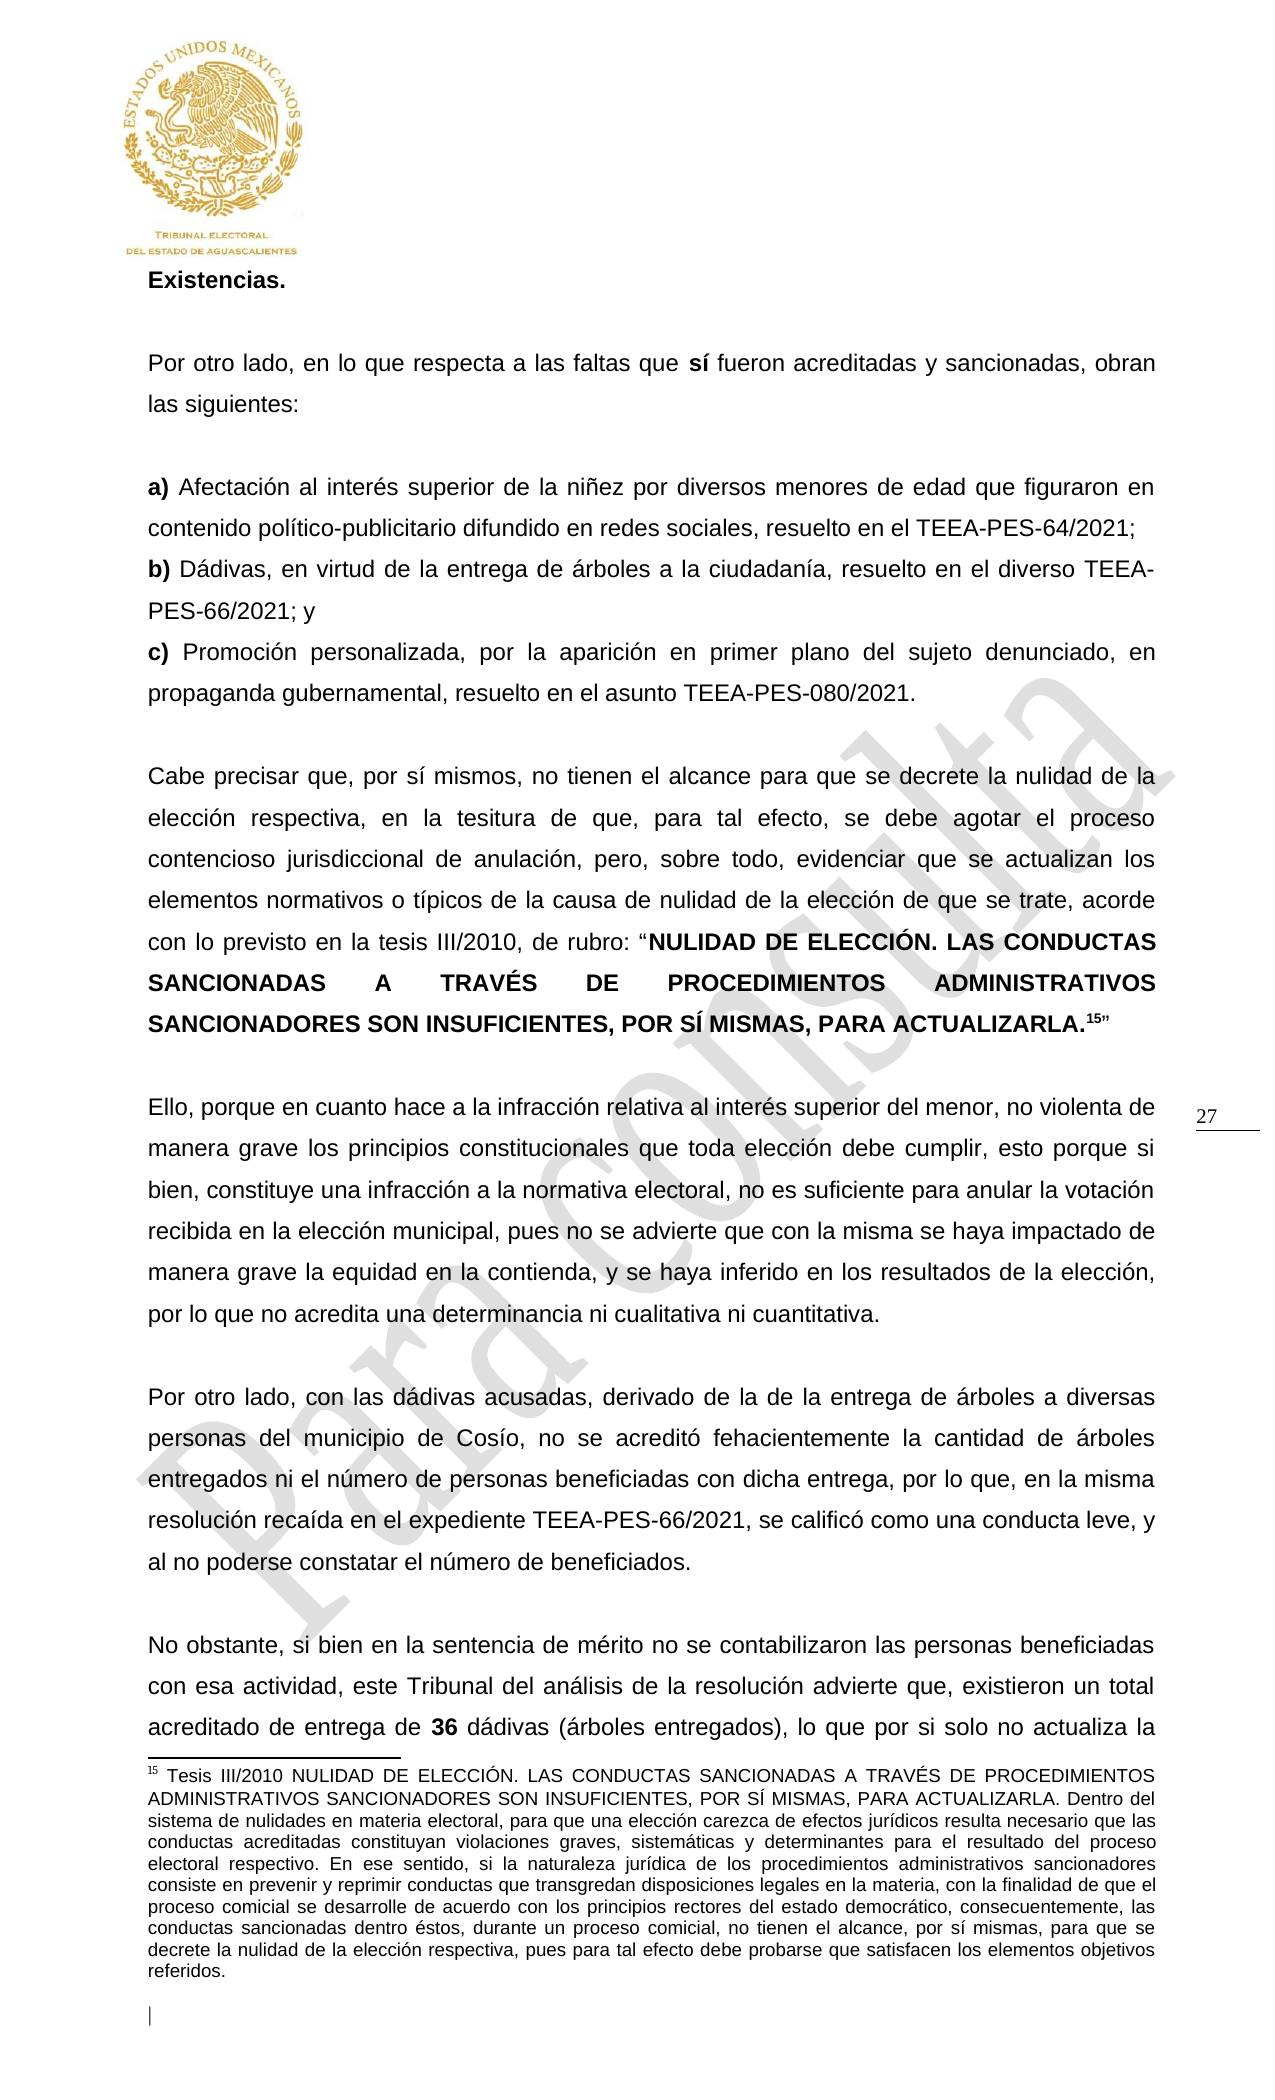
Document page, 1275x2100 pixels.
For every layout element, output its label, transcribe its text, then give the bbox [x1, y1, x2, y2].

text Por otro lado, en lo que respecta a las faltas que sí fueron acreditadas y sancionadas, obran las siguientes: [148, 348, 1157, 417]
text Existencias. [148, 266, 1157, 293]
text a) Afectación al interés superior de la niñez por diversos menores de edad que figuraron en contenido político-publicitario difundido en redes sociales, resuelto en el TEEA-PES-64/2021; [148, 473, 1157, 542]
text Ello, porque en cuanto hace a la infracción relativa al interés superior del menor, no violenta de manera grave los principios constitucionales que toda elección debe cumplir, esto porque si bien, constituye una infracción a la normativa electoral, no es suficiente para anular la votación recibida en la elección municipal, pues no se advierte que con la misma se haya impactado de manera grave la equidad en la contienda, y se haya inferido en los resultados de la elección, por lo que no acredita una determinancia ni cualitativa ni cuantitativa. [148, 1093, 1157, 1327]
text b) Dádivas, en virtud de la entrega de árboles a la ciudadanía, resuelto en el diverso TEEA-PES-66/2021; y [148, 555, 1157, 624]
picture [116, 28, 310, 259]
text c) Promoción personalizada, por la aparición en primer plano del sujeto denunciado, en propaganda gubernamental, resuelto en el asunto TEEA-PES-080/2021. [148, 638, 1157, 707]
text Cabe precisar que, por sí mismos, no tienen el alcance para que se decrete la nulidad de la elección respectiva, en la tesitura de que, para tal efecto, se debe agotar el proceso contencioso jurisdiccional de anulación, pero, sobre todo, evidenciar que se actualizan los elementos normativos o típicos de la causa de nulidad de la elección de que se trate, acorde con lo previsto en la tesis III/2010, de rubro: “NULIDAD DE ELECCIÓN. LAS CONDUCTAS SANCIONADAS A TRAVÉS DE PROCEDIMIENTOS ADMINISTRATIVOS SANCIONADORES SON INSUFICIENTES, POR SÍ MISMAS, PARA ACTUALIZARLA.” [148, 762, 1157, 1038]
text Por otro lado, con las dádivas acusadas, derivado de la de la entrega de árboles a diversas personas del municipio de Cosío, no se acreditó fehacientemente la cantidad de árboles entregados ni el número de personas beneficiadas con dicha entrega, por lo que, en la misma resolución recaída en el expediente TEEA-PES-66/2021, se calificó como una conducta leve, y al no poderse constatar el número de beneficiados. [148, 1382, 1157, 1575]
